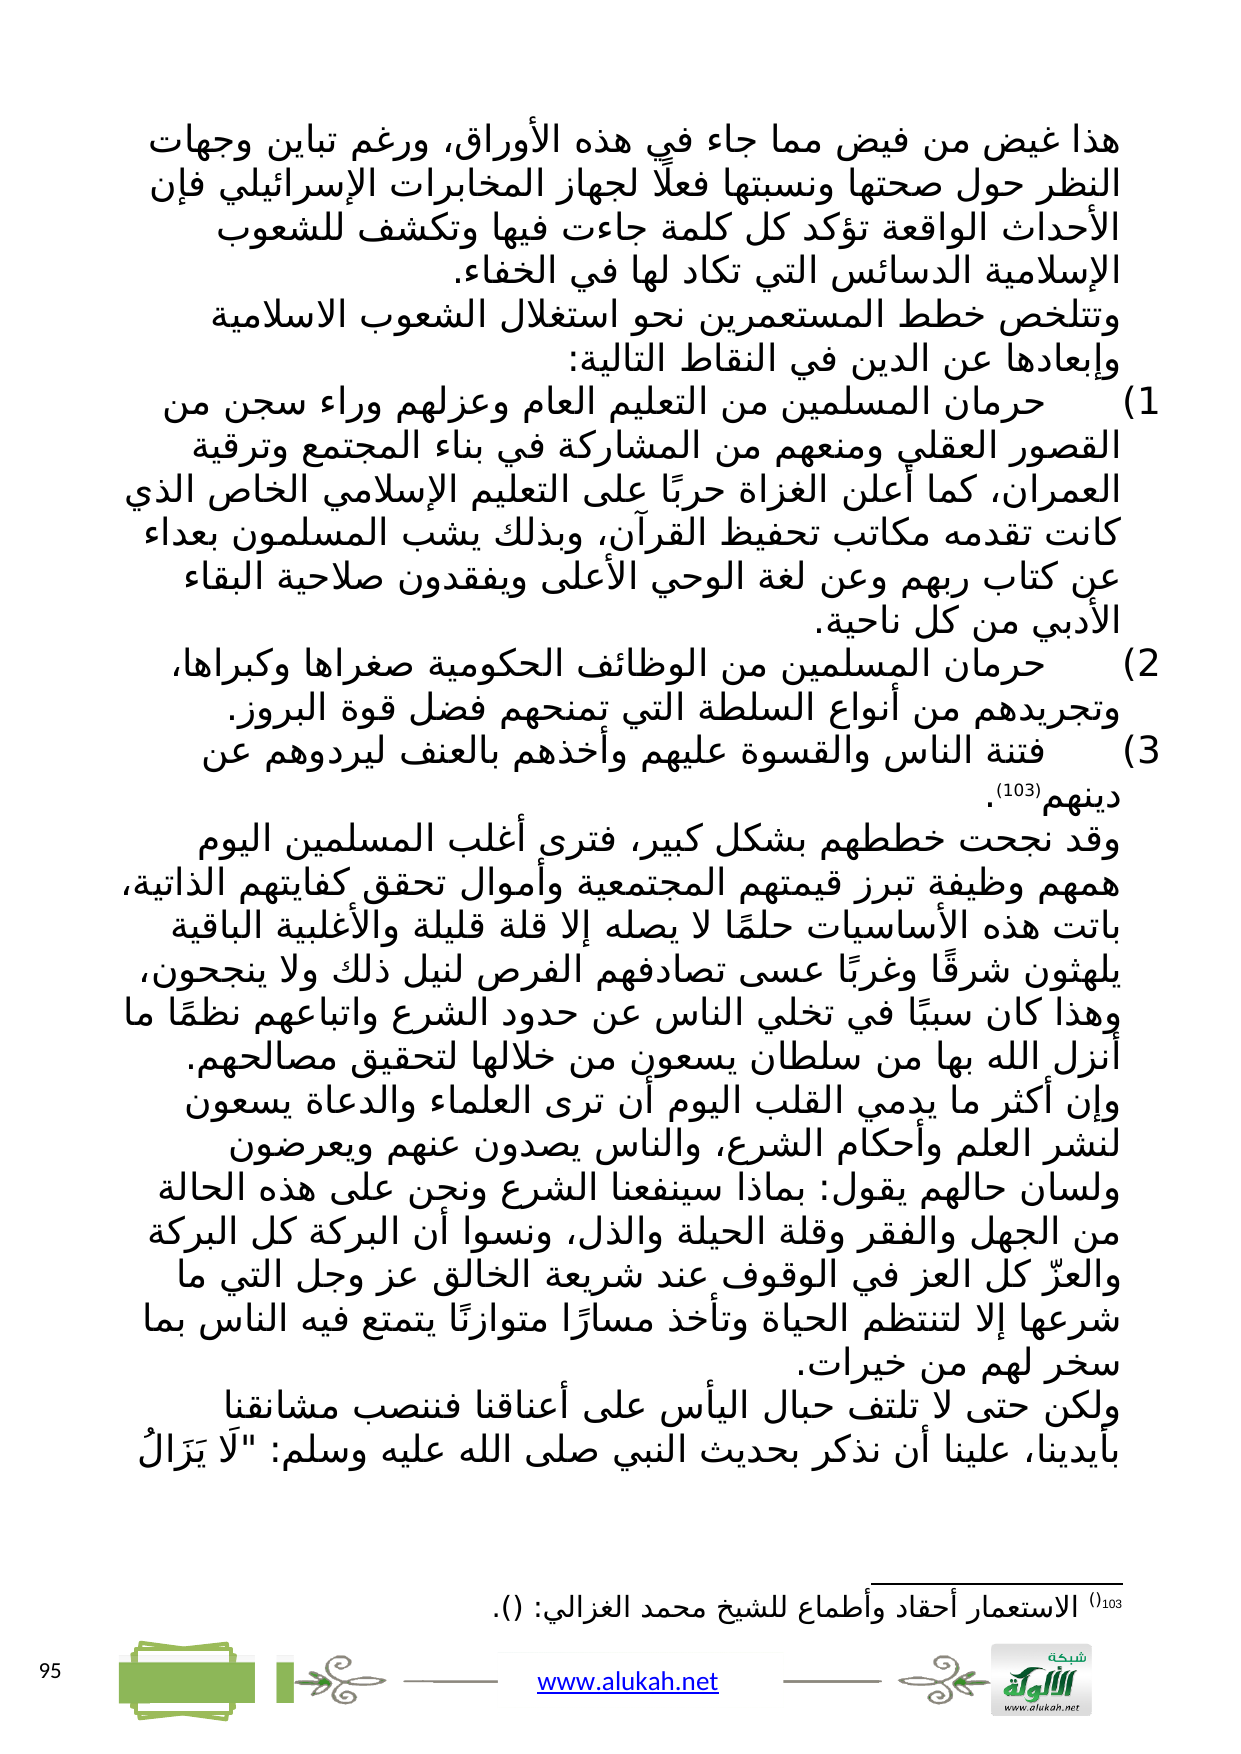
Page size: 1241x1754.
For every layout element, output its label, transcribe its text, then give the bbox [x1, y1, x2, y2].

text وتتلخص خطط المستعمرين نحو استغلال الشعوب الاسلامية وإبعادها عن الدين في النقاط التالية: [118, 293, 1122, 380]
picture [117, 1641, 1093, 1723]
text هذا غيض من فيض مما جاء في هذه الأوراق، ورغم تباين وجهات النظر حول صحتها ونسبتها فعلًا لجهاز المخابرات الإسرائيلي فإن الأحداث الواقعة تؤكد كل كلمة جاءت فيها وتكشف للشعوب الإسلامية الدسائس التي تكاد لها في الخفاء. [118, 118, 1122, 293]
text وقد نجحت خططهم بشكل كبير، فترى أغلب المسلمين اليوم همهم وظيفة تبرز قيمتهم المجتمعية وأموال تحقق كفايتهم الذاتية، باتت هذه الأساسيات حلمًا لا يصله إلا قلة قليلة والأغلبية الباقية يلهثون شرقًا وغربًا عسى تصادفهم الفرص لنيل ذلك ولا ينجحون، وهذا كان سببًا في تخلي الناس عن حدود الشرع واتباعهم نظمًا ما أنزل الله بها من سلطان يسعون من خلالها لتحقيق مصالحهم. [118, 816, 1122, 1078]
list حرمان المسلمين من الوظائف الحكومية صغراها وكبراها، وتجريدهم من أنواع السلطة التي تمنحهم فضل قوة البروز. [118, 642, 1122, 729]
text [118, 1384, 1122, 1471]
list حرمان المسلمين من التعليم العام وعزلهم وراء سجن من القصور العقلي ومنعهم من المشاركة في بناء المجتمع وترقية العمران، كما أعلن الغزاة حربًا على التعليم الإسلامي الخاص الذي كانت تقدمه مكاتب تحفيظ القرآن، وبذلك يشب المسلمون بعداء عن كتاب ربهم وعن لغة الوحي الأعلى ويفقدون صلاحية البقاء الأدبي من كل ناحية. [118, 380, 1122, 642]
text وإن أكثر ما يدمي القلب اليوم أن ترى العلماء والدعاة يسعون لنشر العلم وأحكام الشرع، والناس يصدون عنهم ويعرضون ولسان حالهم يقول: بماذا سينفعنا الشرع ونحن على هذه الحالة من الجهل والفقر وقلة الحيلة والذل، ونسوا أن البركة كل البركة والعزّ كل العز في الوقوف عند شريعة الخالق عز وجل التي ما شرعها إلا لتنتظم الحياة وتأخذ مسارًا متوازنًا يتمتع فيه الناس بما سخر لهم من خيرات. [118, 1078, 1122, 1384]
list فتنة الناس والقسوة عليهم وأخذهم بالعنف ليردوهم عن دينهم(). [118, 729, 1122, 816]
